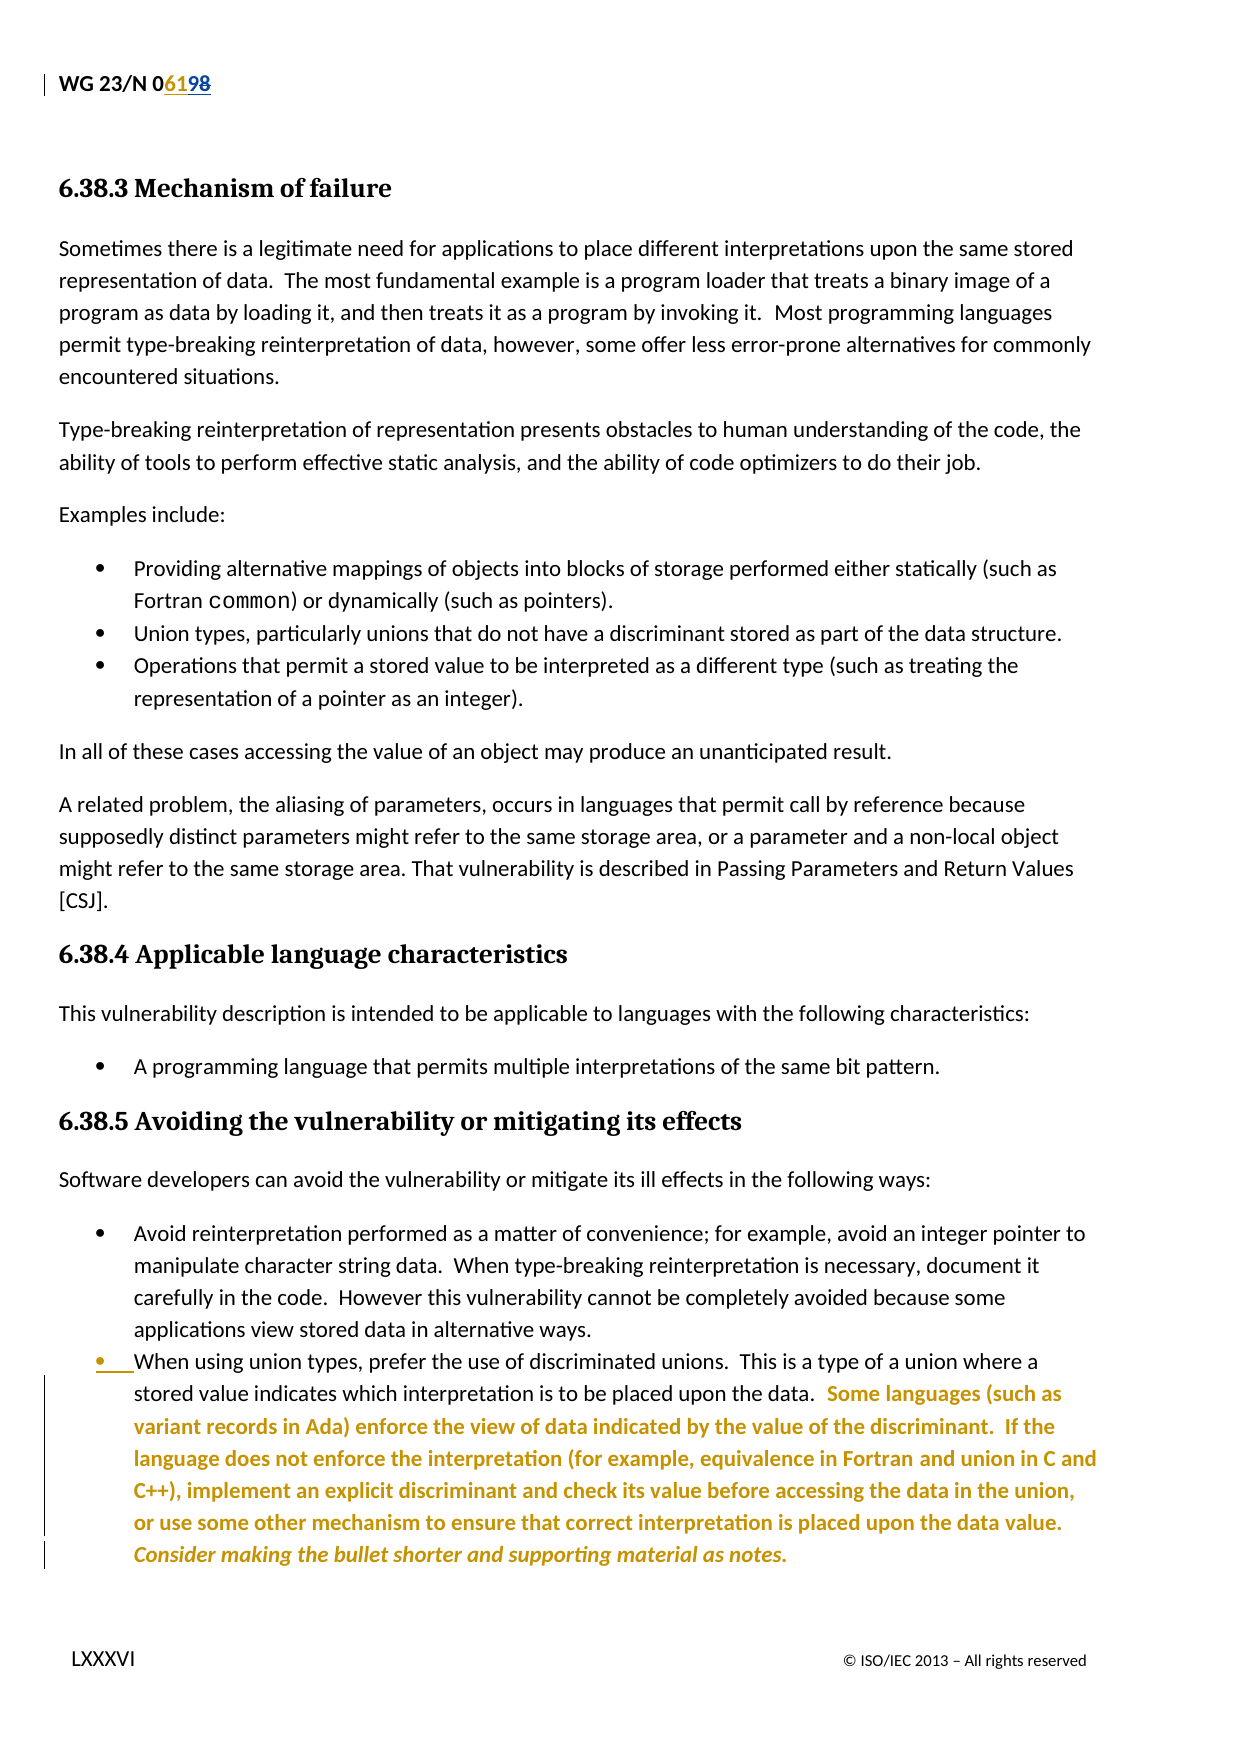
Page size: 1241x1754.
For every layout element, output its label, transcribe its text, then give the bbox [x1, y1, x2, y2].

subtitle 6.38.5 Avoiding the vulnerability or mitigating its effects [58, 1106, 1099, 1137]
text Software developers can avoid the vulnerability or mitigate its ill effects in the following ways: [58, 1166, 1099, 1194]
text In all of these cases accessing the value of an object may produce an unanticipated result. [58, 737, 1099, 765]
list When using union types, prefer the use of discriminated unions. This is a type of a union where a stored value indicates which interpretation is to be placed upon the data. Some languages (such as variant records in Ada) enforce the view of data indicated by the value of the discriminant. If the language does not enforce the interpretation (for example, equivalence in Fortran and union in C and C++), implement an explicit discriminant and check its value before accessing the data in the union, or use some other mechanism to ensure that correct interpretation is placed upon the data value. [96, 1347, 1099, 1536]
subtitle 6.38.3 Mechanism of failure [58, 173, 1099, 205]
text This vulnerability description is intended to be applicable to languages with the following characteristics: [58, 999, 1099, 1027]
list Consider making the bullet shorter and supporting material as notes. [133, 1541, 1099, 1568]
list Avoid reinterpretation performed as a matter of convenience; for example, avoid an integer pointer to manipulate character string data. When type-breaking reinterpretation is necessary, document it carefully in the code. However this vulnerability cannot be completely avoided because some applications view stored data in alternative ways. [96, 1219, 1099, 1343]
subtitle 6.38.4 Applicable language characteristics [58, 939, 1099, 971]
list Providing alternative mappings of objects into blocks of storage performed either statically (such as Fortran common) or dynamically (such as pointers). [96, 554, 1099, 615]
list Operations that permit a stored value to be interpreted as a different type (such as treating the representation of a pointer as an integer). [96, 652, 1099, 712]
text Sometimes there is a legitimate need for applications to place different interpretations upon the same stored representation of data. The most fundamental example is a program loader that treats a binary image of a program as data by loading it, and then treats it as a program by invoking it. Most programming languages permit type-breaking reinterpretation of data, however, some offer less error-prone alternatives for commonly encountered situations. [58, 234, 1099, 390]
text Examples include: [58, 501, 1099, 529]
list Union types, particularly unions that do not have a discriminant stored as part of the data structure. [96, 619, 1099, 647]
text Type-breaking reinterpretation of representation presents obstacles to human understanding of the code, the ability of tools to perform effective static analysis, and the ability of code optimizers to do their job. [58, 415, 1099, 476]
text A related problem, the aliasing of parameters, occurs in languages that permit call by reference because supposedly distinct parameters might refer to the same storage area, or a parameter and a non-local object might refer to the same storage area. That vulnerability is described in Passing Parameters and Return Values [CSJ]. [58, 790, 1099, 914]
list A programming language that permits multiple interpretations of the same bit pattern. [96, 1052, 1099, 1081]
